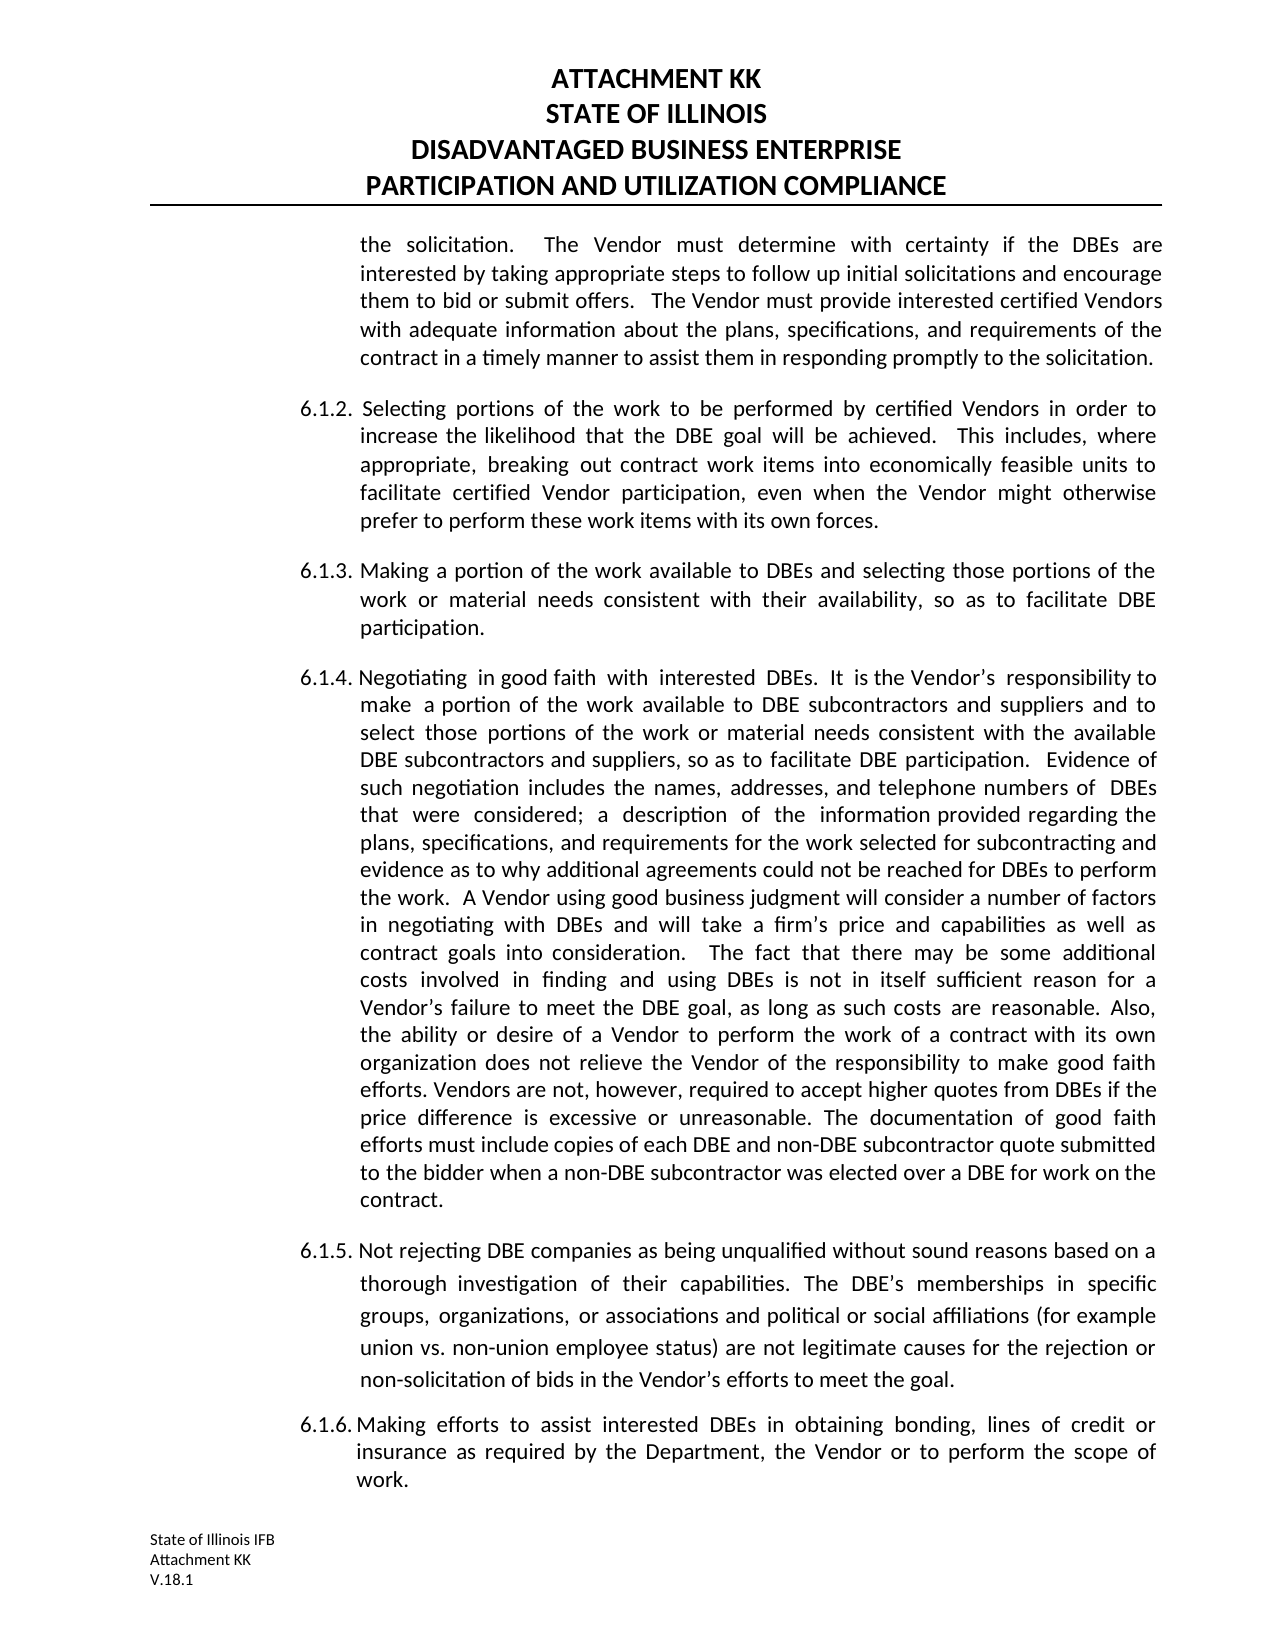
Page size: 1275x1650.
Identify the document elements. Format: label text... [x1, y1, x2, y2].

list Making efforts to assist interested DBEs in obtaining bonding, lines of credit or insurance as required by the Department, the Vendor or to perform the scope of work. [300, 1410, 1156, 1493]
text 6.1.4. Negotiating in good faith with interested DBEs. It is the Vendor’s responsibility to make a portion of the work available to DBE subcontractors and suppliers and to select those portions of the work or material needs consistent with the available DBE subcontractors and suppliers, so as to facilitate DBE participation. Evidence of such negotiation includes the names, addresses, and telephone numbers of DBEs that were considered; a description of the information provided regarding the plans, specifications, and requirements for the work selected for subcontracting and evidence as to why additional agreements could not be reached for DBEs to perform the work. A Vendor using good business judgment will consider a number of factors in negotiating with DBEs and will take a firm’s price and capabilities as well as contract goals into consideration. The fact that there may be some additional costs involved in finding and using DBEs is not in itself sufficient reason for a Vendor’s failure to meet the DBE goal, as long as such costs are reasonable. Also, the ability or desire of a Vendor to perform the work of a contract with its own organization does not relieve the Vendor of the responsibility to make good faith efforts. Vendors are not, however, required to accept higher quotes from DBEs if the price difference is excessive or unreasonable. The documentation of good faith efforts must include copies of each DBE and non-DBE subcontractor quote submitted to the bidder when a non-DBE subcontractor was elected over a DBE for work on the contract. [300, 664, 1157, 1213]
text 6.1.5. Not rejecting DBE companies as being unqualified without sound reasons based on a thorough investigation of their capabilities. The DBE’s memberships in specific groups, organizations, or associations and political or social affiliations (for example union vs. non-union employee status) are not legitimate causes for the rejection or non-solicitation of bids in the Vendor’s efforts to meet the goal. [300, 1236, 1156, 1393]
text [300, 231, 1162, 371]
text 6.1.2. Selecting portions of the work to be performed by certified Vendors in order to increase the likelihood that the DBE goal will be achieved. This includes, where appropriate, breaking out contract work items into economically feasible units to facilitate certified Vendor participation, even when the Vendor might otherwise prefer to perform these work items with its own forces. [300, 394, 1157, 534]
text 6.1.3. Making a portion of the work available to DBEs and selecting those portions of the work or material needs consistent with their availability, so as to facilitate DBE participation. [300, 557, 1156, 641]
